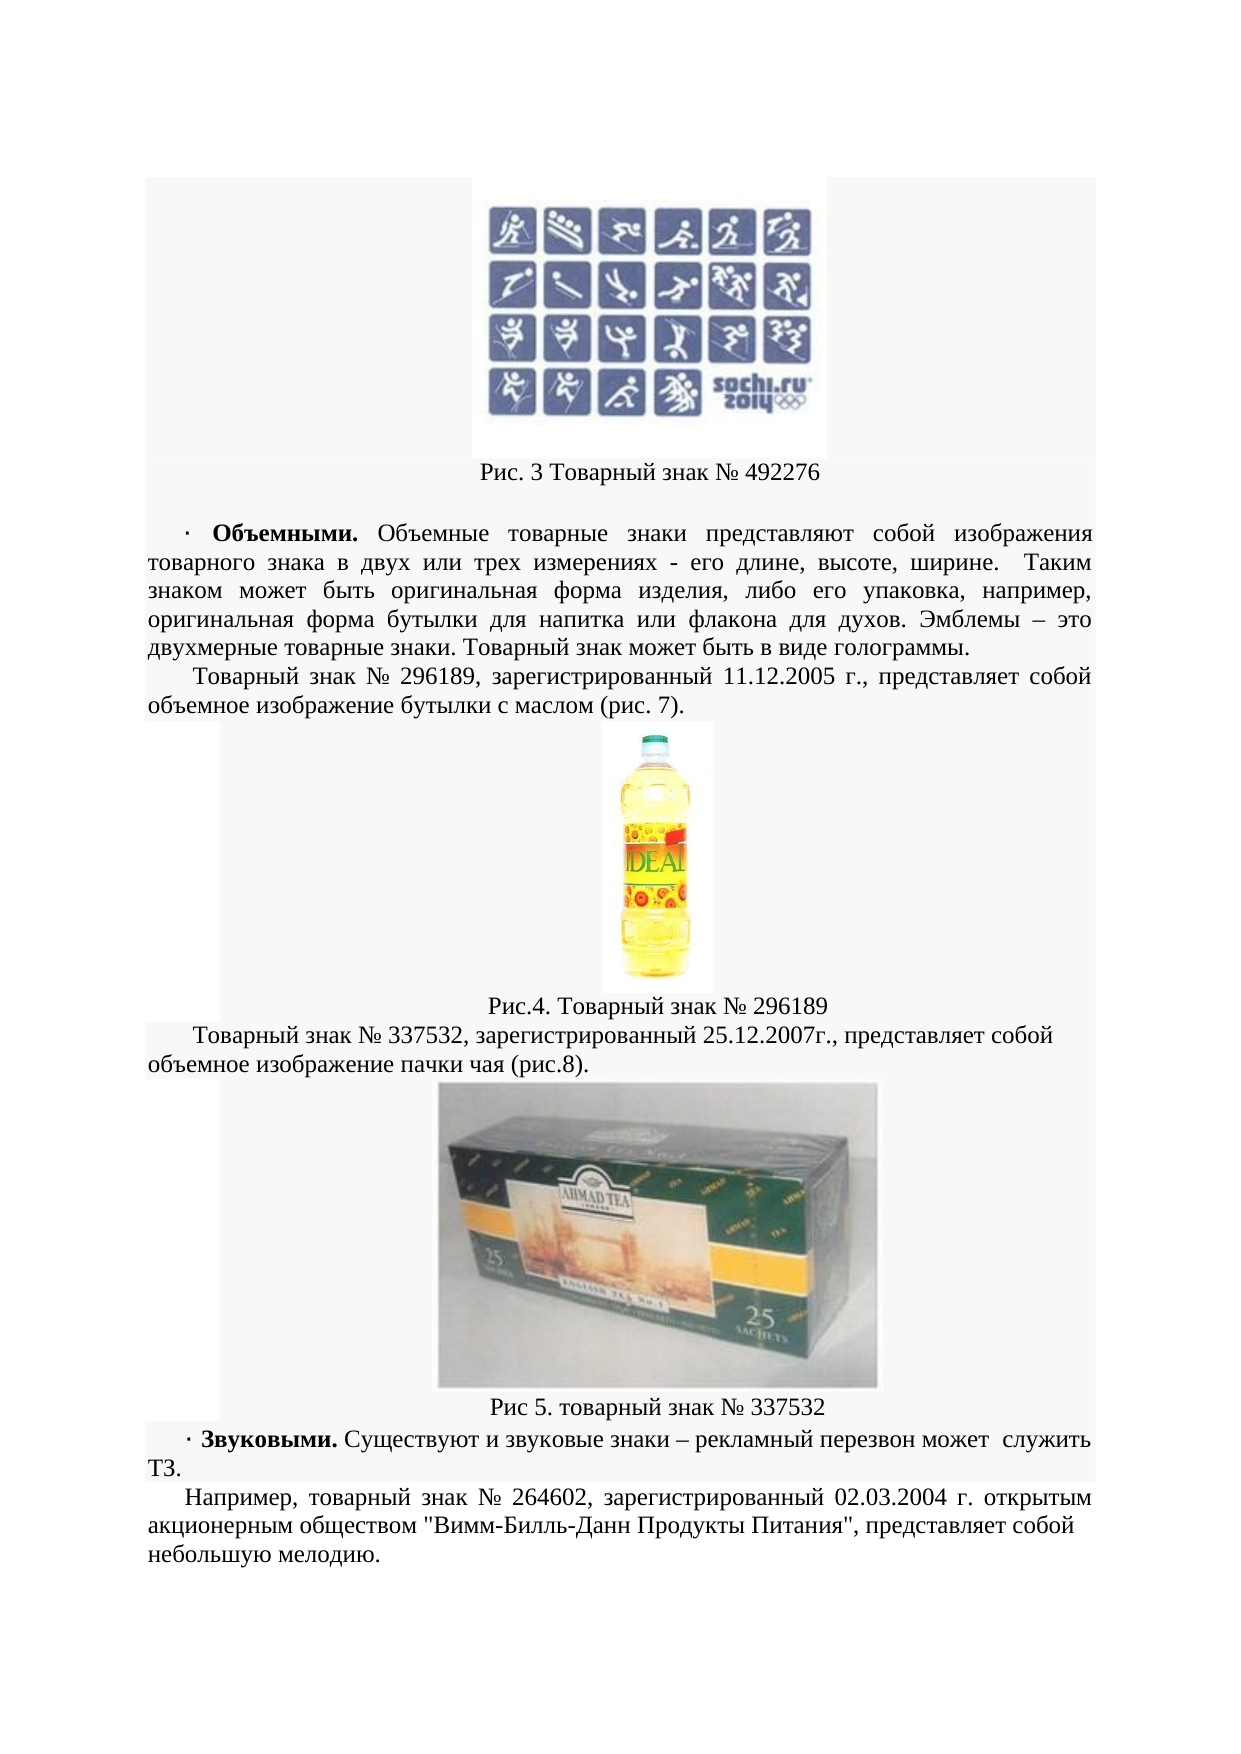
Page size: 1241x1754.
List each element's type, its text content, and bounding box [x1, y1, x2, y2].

text ∙ Объемными. Объемные товарные знаки представляют собой изображения товарного знака в двух или трех измерениях - его длине, высоте, ширине. Таким знаком может быть оригинальная форма изделия, либо его упаковка, например, оригинальная форма бутылки для напитка или флакона для духов. Эмблемы – это двухмерные товарные знаки. Товарный знак может быть в виде голограммы. [148, 515, 1093, 661]
text ТЗ. [148, 1453, 182, 1482]
text Рис.4. Товарный знак № 296189 [488, 991, 1126, 1020]
text Товарный знак № 296189, зарегистрированный 11.12.2005 г., представляет собой объемное изображение бутылки с маслом (рис. 7). [148, 661, 1093, 718]
picture [472, 177, 827, 458]
text Товарный знак № 337532, зарегистрированный 25.12.2007г., представляет собой объемное изображение пачки чая (рис.8). [148, 1020, 1069, 1078]
picture [602, 721, 713, 991]
text ∙ Звуковыми. Существуют и звуковые знаки – рекламный перезвон может служить [184, 1421, 1092, 1454]
text Рис 5. товарный знак № 337532 [223, 1392, 1092, 1420]
text акционерным обществом "Вимм-Билль-Данн Продукты Питания", представляет собой небольшую мелодию. [148, 1511, 1126, 1568]
text Например, товарный знак № 264602, зарегистрированный 02.03.2004 г. открытым [184, 1482, 1093, 1511]
picture [432, 1079, 883, 1392]
text Рис. 3 Товарный знак № 492276 [479, 457, 1126, 486]
